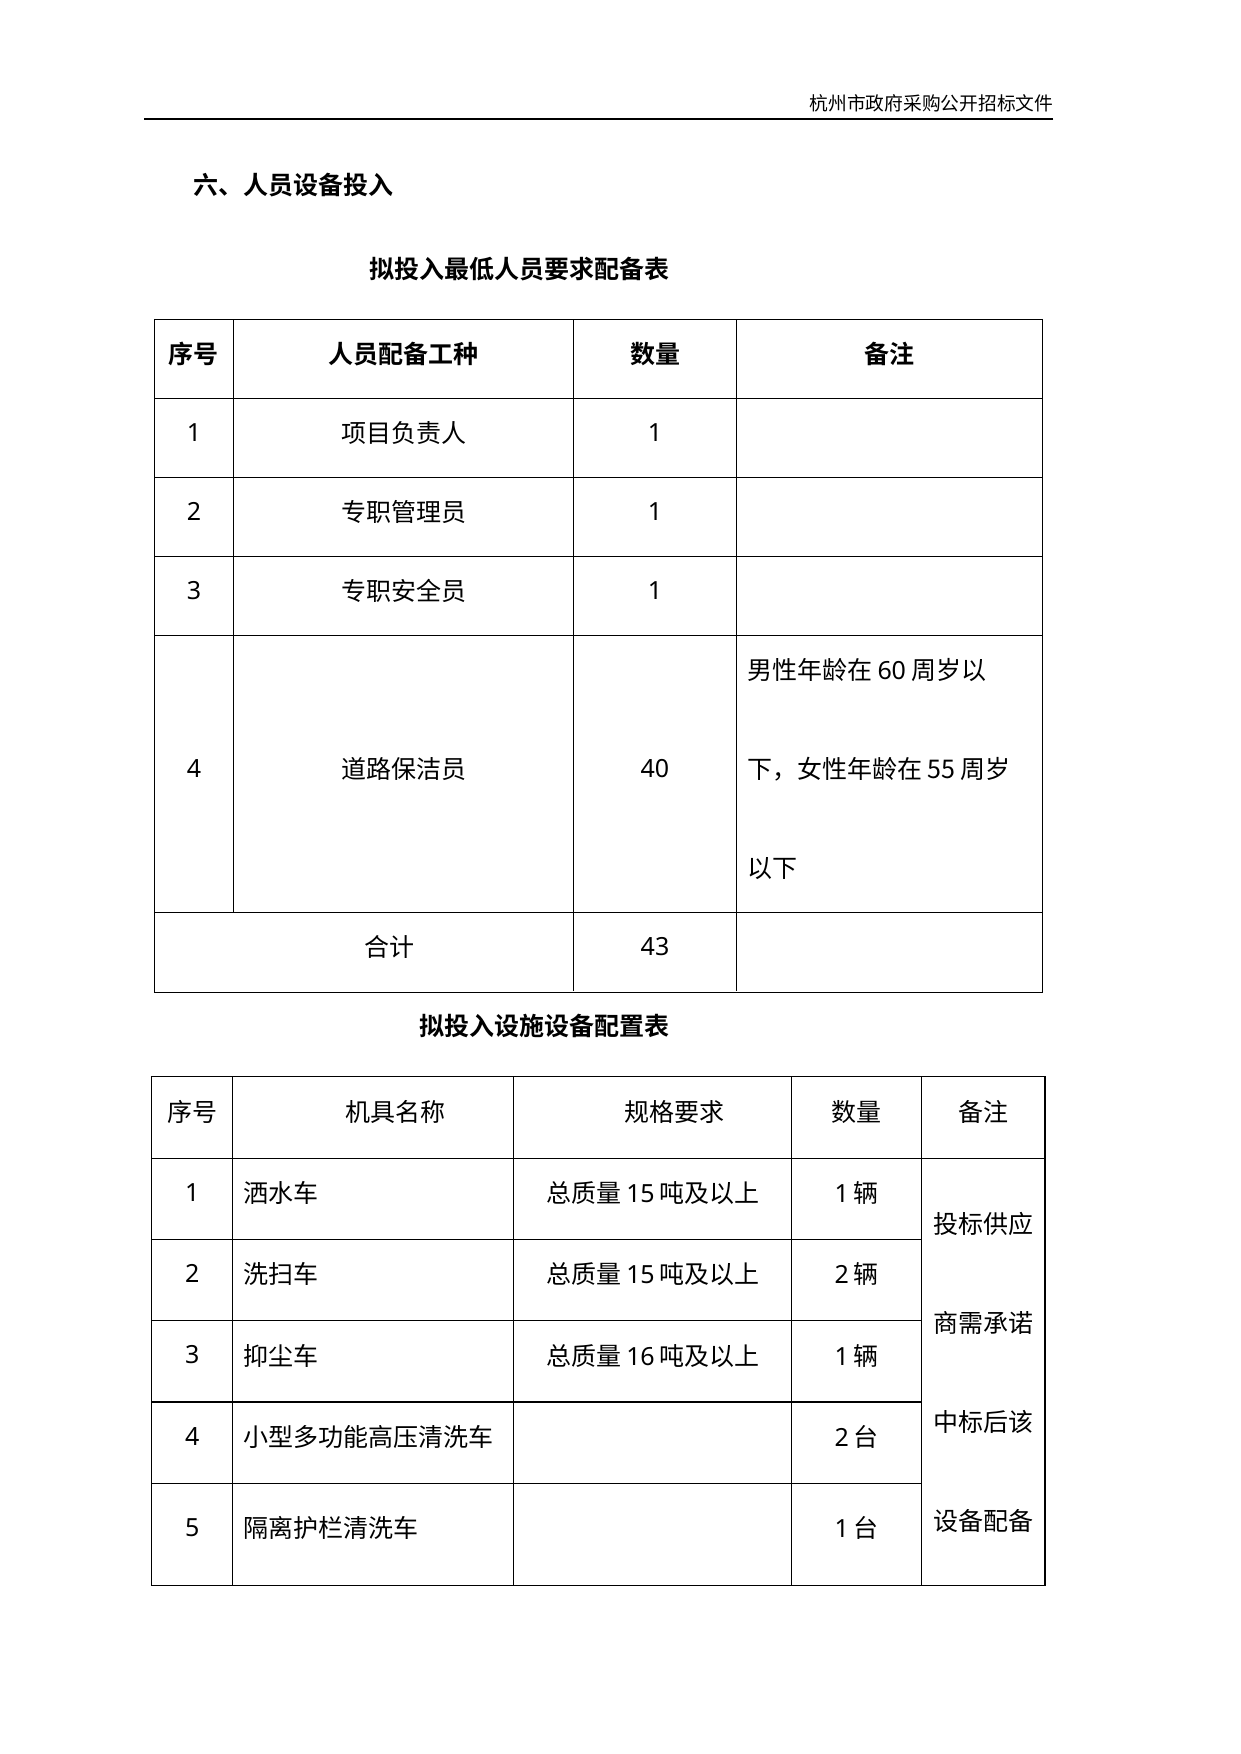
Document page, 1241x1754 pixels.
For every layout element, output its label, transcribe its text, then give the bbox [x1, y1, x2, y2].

table_header 数量 [792, 1077, 921, 1157]
table_cell 1 [574, 478, 736, 556]
table_cell [514, 1484, 791, 1584]
table_cell 1辆 [792, 1159, 921, 1239]
table_cell 小型多功能高压清洗车 [233, 1403, 513, 1483]
table_cell 4 [152, 1403, 232, 1483]
list 拟投入最低人员要求配备表 [143, 235, 1053, 301]
table_cell [737, 913, 1042, 991]
table_header 序号 [155, 320, 233, 398]
table_cell 2 [152, 1240, 232, 1320]
table_cell 总质量15吨及以上 [514, 1240, 791, 1320]
table_cell 2台 [792, 1403, 921, 1483]
table_header 序号 [152, 1077, 232, 1157]
table_cell 抑尘车 [233, 1321, 513, 1401]
table_cell 2 [155, 478, 233, 556]
table_cell 道路保洁员 [234, 636, 573, 912]
table_cell 43 [574, 913, 736, 991]
table_cell 3 [152, 1321, 232, 1401]
table_cell 男性年龄在60周岁以下，女性年龄在55周岁以下 [737, 636, 1042, 912]
table_cell 投标供应商需承诺中标后该设备配备到位，承诺书格式自拟 [922, 1159, 1044, 1584]
table_cell [737, 399, 1042, 477]
table_cell 洗扫车 [233, 1240, 513, 1320]
text 拟投入设施设备配置表 [143, 992, 1053, 1058]
table_cell 专职安全员 [234, 557, 573, 635]
table_cell 1 [155, 399, 233, 477]
table_cell [737, 557, 1042, 635]
table_cell 洒水车 [233, 1159, 513, 1239]
table_cell 隔离护栏清洗车 [233, 1484, 513, 1584]
table_cell 1 [152, 1159, 232, 1239]
table_cell 1台 [792, 1484, 921, 1584]
table_cell 4 [155, 636, 233, 912]
table_cell 总质量16吨及以上 [514, 1321, 791, 1401]
table_header 备注 [922, 1077, 1044, 1157]
table_header 备注 [737, 320, 1042, 398]
table_header 数量 [574, 320, 736, 398]
table_cell 2辆 [792, 1240, 921, 1320]
table_cell 1辆 [792, 1321, 921, 1401]
table_cell 专职管理员 [234, 478, 573, 556]
table_cell [737, 478, 1042, 556]
table_header 机具名称 [233, 1077, 513, 1157]
table_cell 总质量15吨及以上 [514, 1159, 791, 1239]
table_cell 合计 [155, 913, 573, 991]
table_header 规格要求 [514, 1077, 791, 1157]
table_cell 5 [152, 1484, 232, 1584]
table_header 人员配备工种 [234, 320, 573, 398]
table_cell [514, 1403, 791, 1483]
list 六、人员设备投入 [143, 151, 1053, 217]
table_cell 1 [574, 399, 736, 477]
table_cell 项目负责人 [234, 399, 573, 477]
table_cell 3 [155, 557, 233, 635]
table_cell 40 [574, 636, 736, 912]
table_cell 1 [574, 557, 736, 635]
